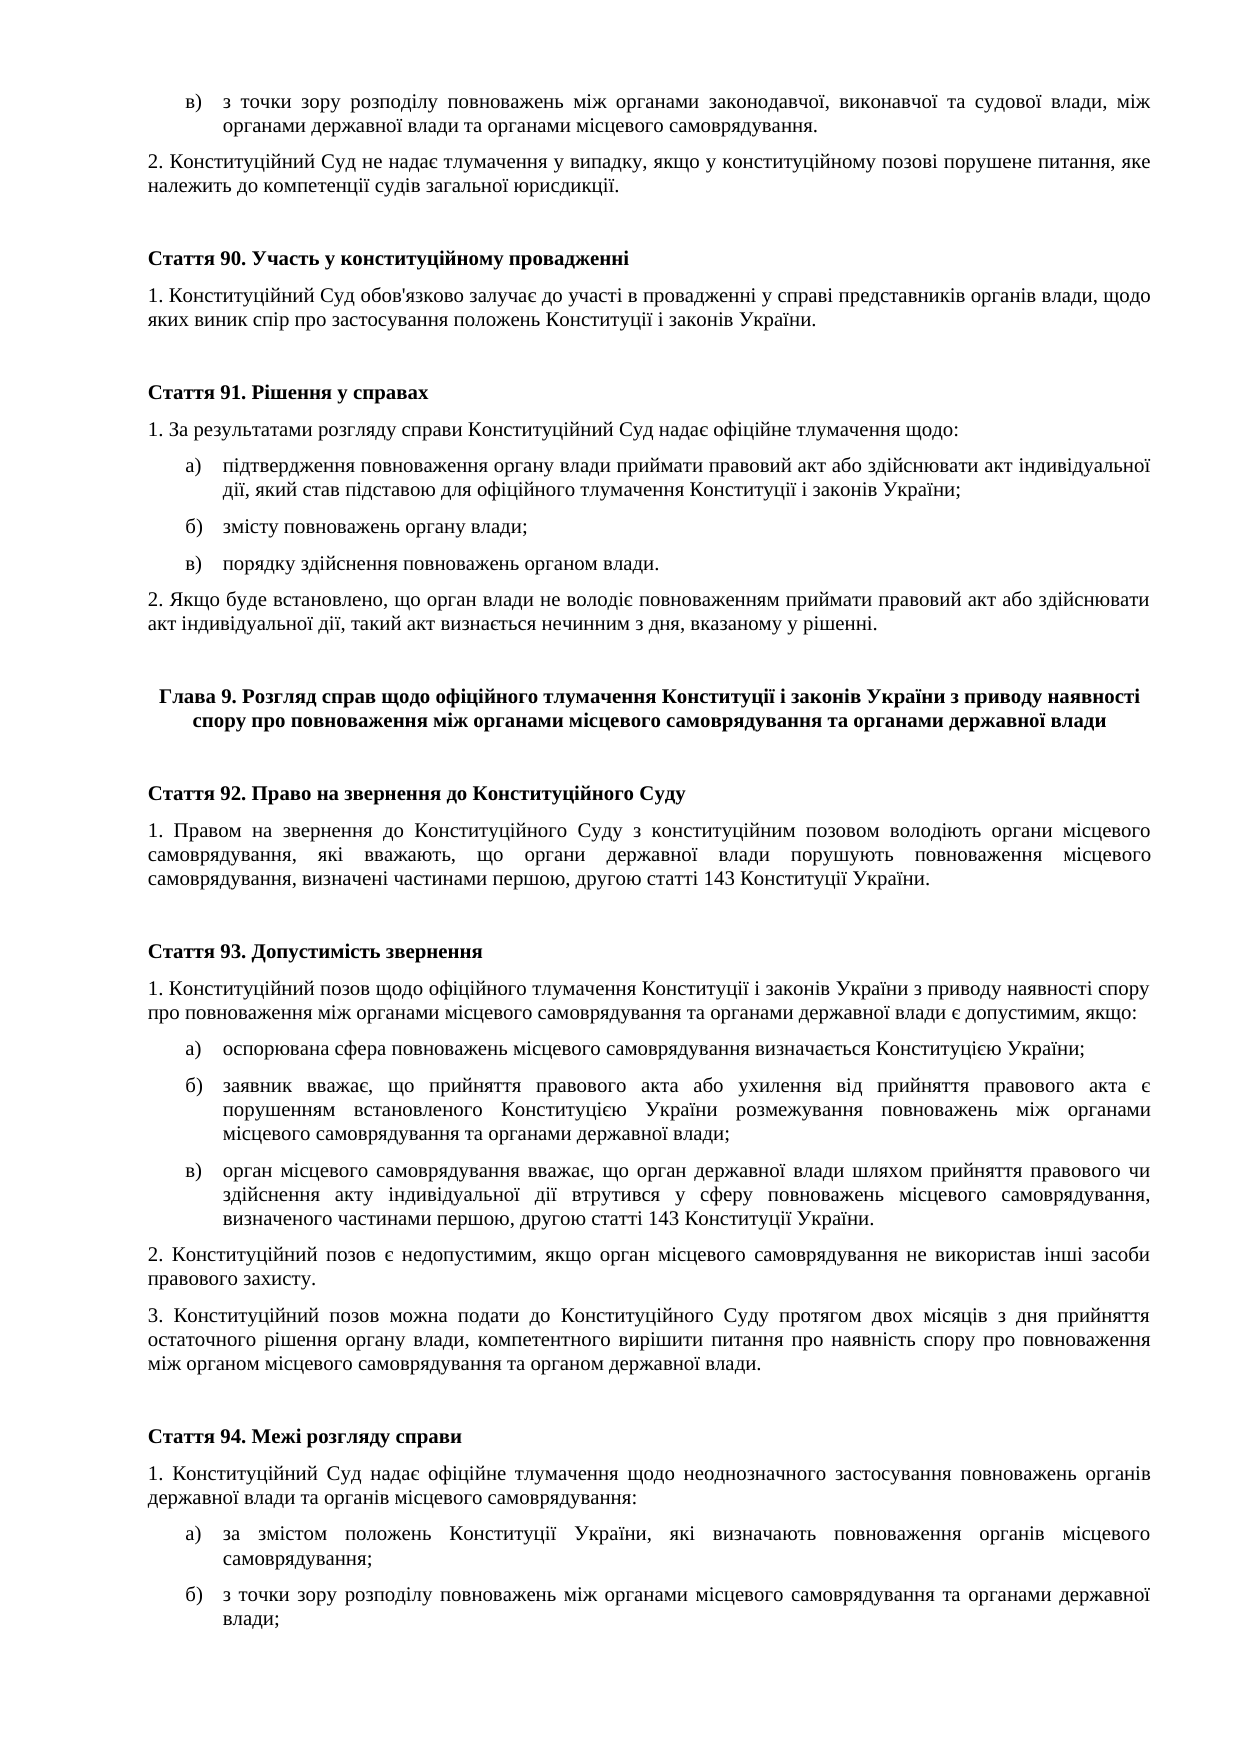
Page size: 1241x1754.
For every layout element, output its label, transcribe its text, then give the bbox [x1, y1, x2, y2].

list орган місцевого самоврядування вважає, що орган державної влади шляхом прийняття правового чи здійснення акту індивідуальної дії втрутився у сферу повноважень місцевого самоврядування, визначеного частинами першою, другою статті 143 Конституції України. [185, 1158, 1152, 1230]
text 2. Конституційний позов є недопустимим, якщо орган місцевого самоврядування не використав інші засоби правового захисту. [148, 1242, 1152, 1290]
text Стаття 91. Рішення у справах [148, 380, 1152, 404]
list оспорювана сфера повноважень місцевого самоврядування визначається Конституцією України; [185, 1036, 1152, 1060]
text 1. Конституційний Суд обов'язково залучає до участі в провадженні у справі представників органів влади, щодо яких виник спір про застосування положень Конституції і законів України. [148, 283, 1152, 331]
text 2. Конституційний Суд не надає тлумачення у випадку, якщо у конституційному позові порушене питання, яке належить до компетенції судів загальної юрисдикції. [148, 149, 1152, 197]
list за змістом положень Конституції України, які визначають повноваження органів місцевого самоврядування; [185, 1521, 1152, 1569]
text 1. Конституційний Суд надає офіційне тлумачення щодо неоднозначного застосування повноважень органів державної влади та органів місцевого самоврядування: [148, 1461, 1152, 1509]
text 1. Конституційний позов щодо офіційного тлумачення Конституції і законів України з приводу наявності спору про повноваження між органами місцевого самоврядування та органами державної влади є допустимим, якщо: [148, 976, 1152, 1024]
list з точки зору розподілу повноважень між органами законодавчої, виконавчої та судової влади, між органами державної влади та органами місцевого самоврядування. [185, 88, 1152, 137]
text Глава 9. Розгляд справ щодо офіційного тлумачення Конституції і законів України з приводу наявності спору про повноваження між органами місцевого самоврядування та органами державної влади [148, 684, 1152, 732]
list з точки зору розподілу повноважень між органами місцевого самоврядування та органами державної влади; [185, 1582, 1152, 1630]
text 2. Якщо буде встановлено, що орган влади не володіє повноваженням приймати правовий акт або здійснювати акт індивідуальної дії, такий акт визнається нечинним з дня, вказаному у рішенні. [148, 587, 1152, 635]
text Стаття 93. Допустимість звернення [148, 939, 1152, 963]
list порядку здійснення повноважень органом влади. [185, 550, 1152, 574]
text 3. Конституційний позов можна подати до Конституційного Суду протягом двох місяців з дня прийняття остаточного рішення органу влади, компетентного вирішити питання про наявність спору про повноваження між органом місцевого самоврядування та органом державної влади. [148, 1303, 1152, 1375]
list підтвердження повноваження органу влади приймати правовий акт або здійснювати акт індивідуальної дії, який став підставою для офіційного тлумачення Конституції і законів України; [185, 453, 1152, 501]
text 1. Правом на звернення до Конституційного Суду з конституційним позовом володіють органи місцевого самоврядування, які вважають, що органи державної влади порушують повноваження місцевого самоврядування, визначені частинами першою, другою статті 143 Конституції України. [148, 818, 1152, 890]
list заявник вважає, що прийняття правового акта або ухилення від прийняття правового акта є порушенням встановленого Конституцією України розмежування повноважень між органами місцевого самоврядування та органами державної влади; [185, 1073, 1152, 1145]
text Стаття 92. Право на звернення до Конституційного Суду [148, 781, 1152, 805]
text Стаття 90. Участь у конституційному провадженні [148, 246, 1152, 270]
text 1. За результатами розгляду справи Конституційний Суд надає офіційне тлумачення щодо: [148, 417, 1152, 441]
text Стаття 94. Межі розгляду справи [148, 1424, 1152, 1448]
list змісту повноважень органу влади; [185, 514, 1152, 538]
